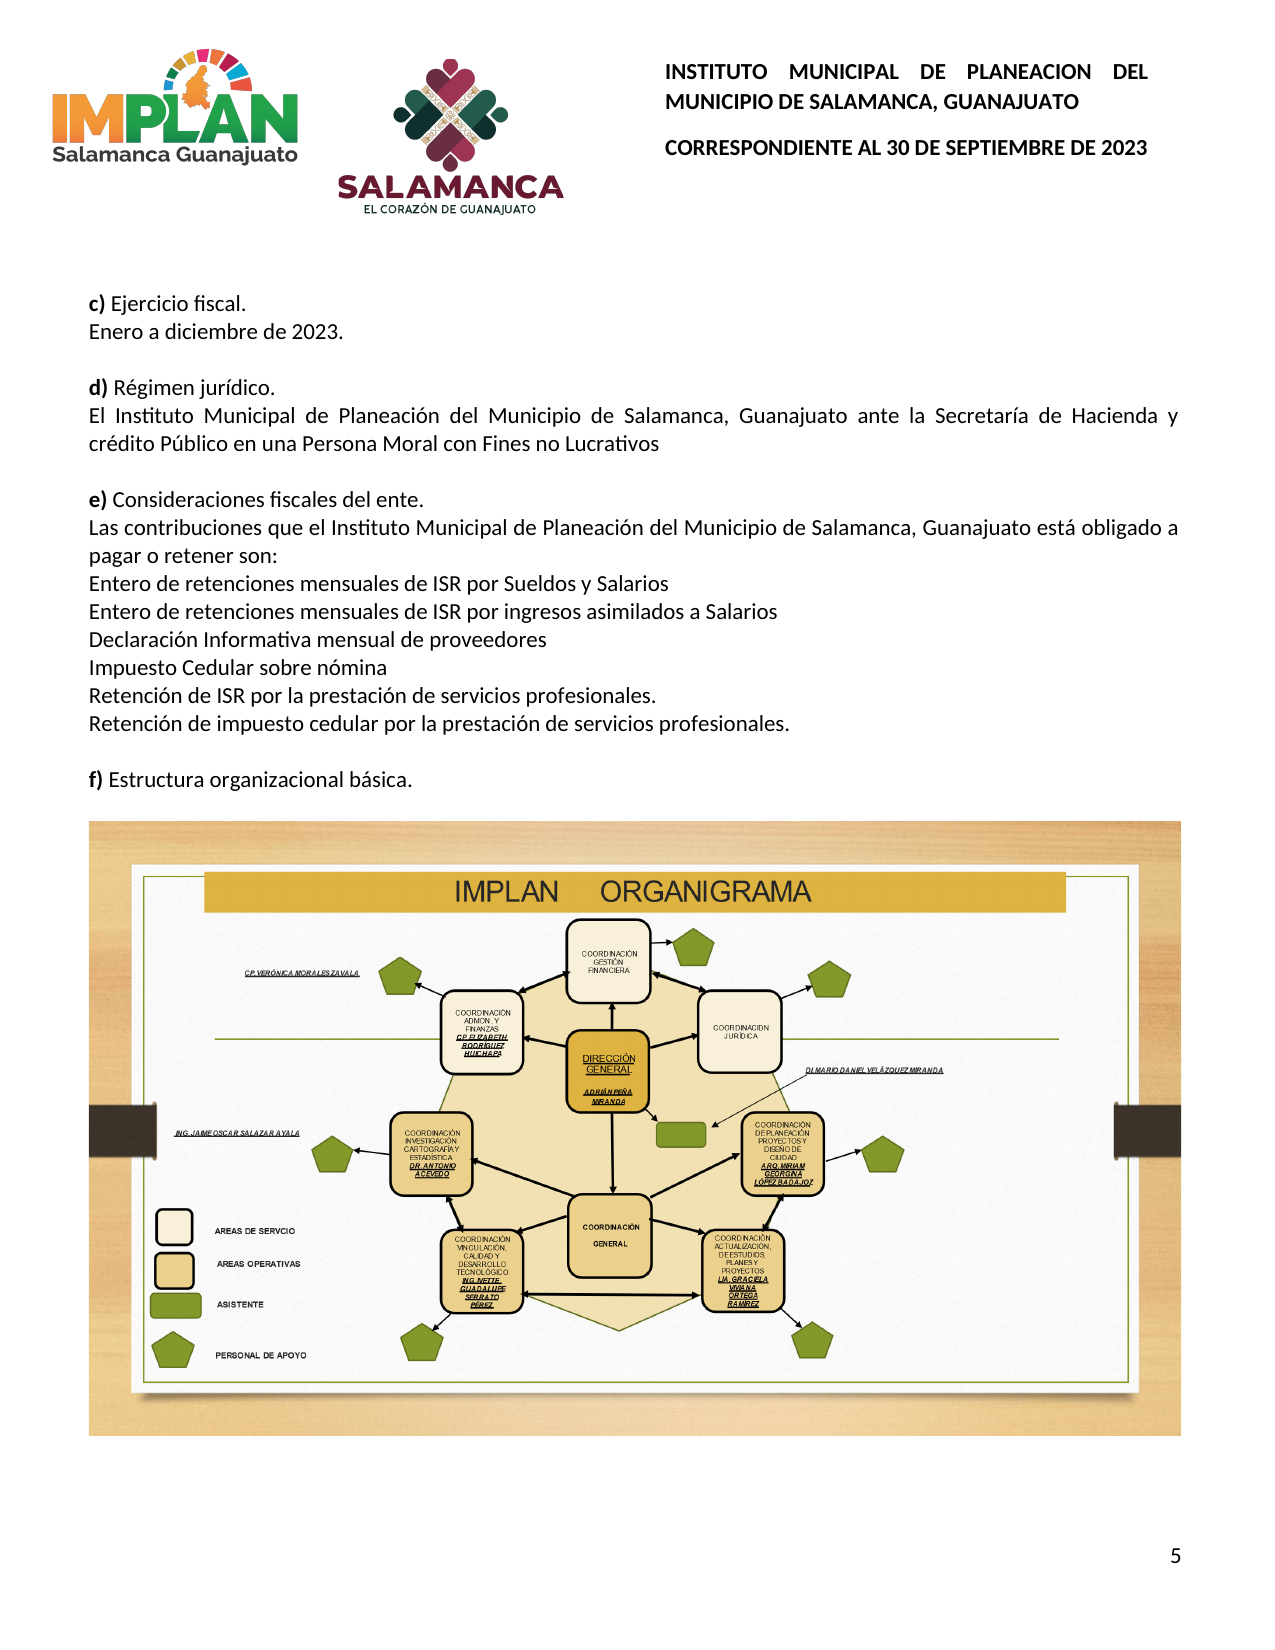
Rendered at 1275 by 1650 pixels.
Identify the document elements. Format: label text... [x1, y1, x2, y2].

text Retención de ISR por la prestación de servicios profesionales. [89, 681, 1181, 709]
picture [88, 821, 1182, 1436]
text Retención de impuesto cedular por la prestación de servicios profesionales. [89, 709, 1181, 737]
text e) Consideraciones fiscales del ente. [89, 485, 1181, 513]
text Entero de retenciones mensuales de ISR por Sueldos y Salarios [89, 569, 1181, 597]
text Entero de retenciones mensuales de ISR por ingresos asimilados a Salarios [89, 597, 1181, 625]
picture [338, 59, 564, 215]
text f) Estructura organizacional básica. [89, 765, 1181, 793]
picture [37, 43, 313, 171]
text El Instituto Municipal de Planeación del Municipio de Salamanca, Guanajuato ante la Secretaría de Hacienda y crédito Público en una Persona Moral con Fines no Lucrativos [89, 401, 1181, 457]
text Las contribuciones que el Instituto Municipal de Planeación del Municipio de Salamanca, Guanajuato está obligado a pagar o retener son: [89, 513, 1181, 569]
text Declaración Informativa mensual de proveedores [89, 625, 1181, 653]
text d) Régimen jurídico. [89, 373, 1181, 401]
text Impuesto Cedular sobre nómina [89, 653, 1181, 681]
text Enero a diciembre de 2023. [89, 317, 1181, 345]
text c) Ejercicio fiscal. [89, 289, 1181, 317]
